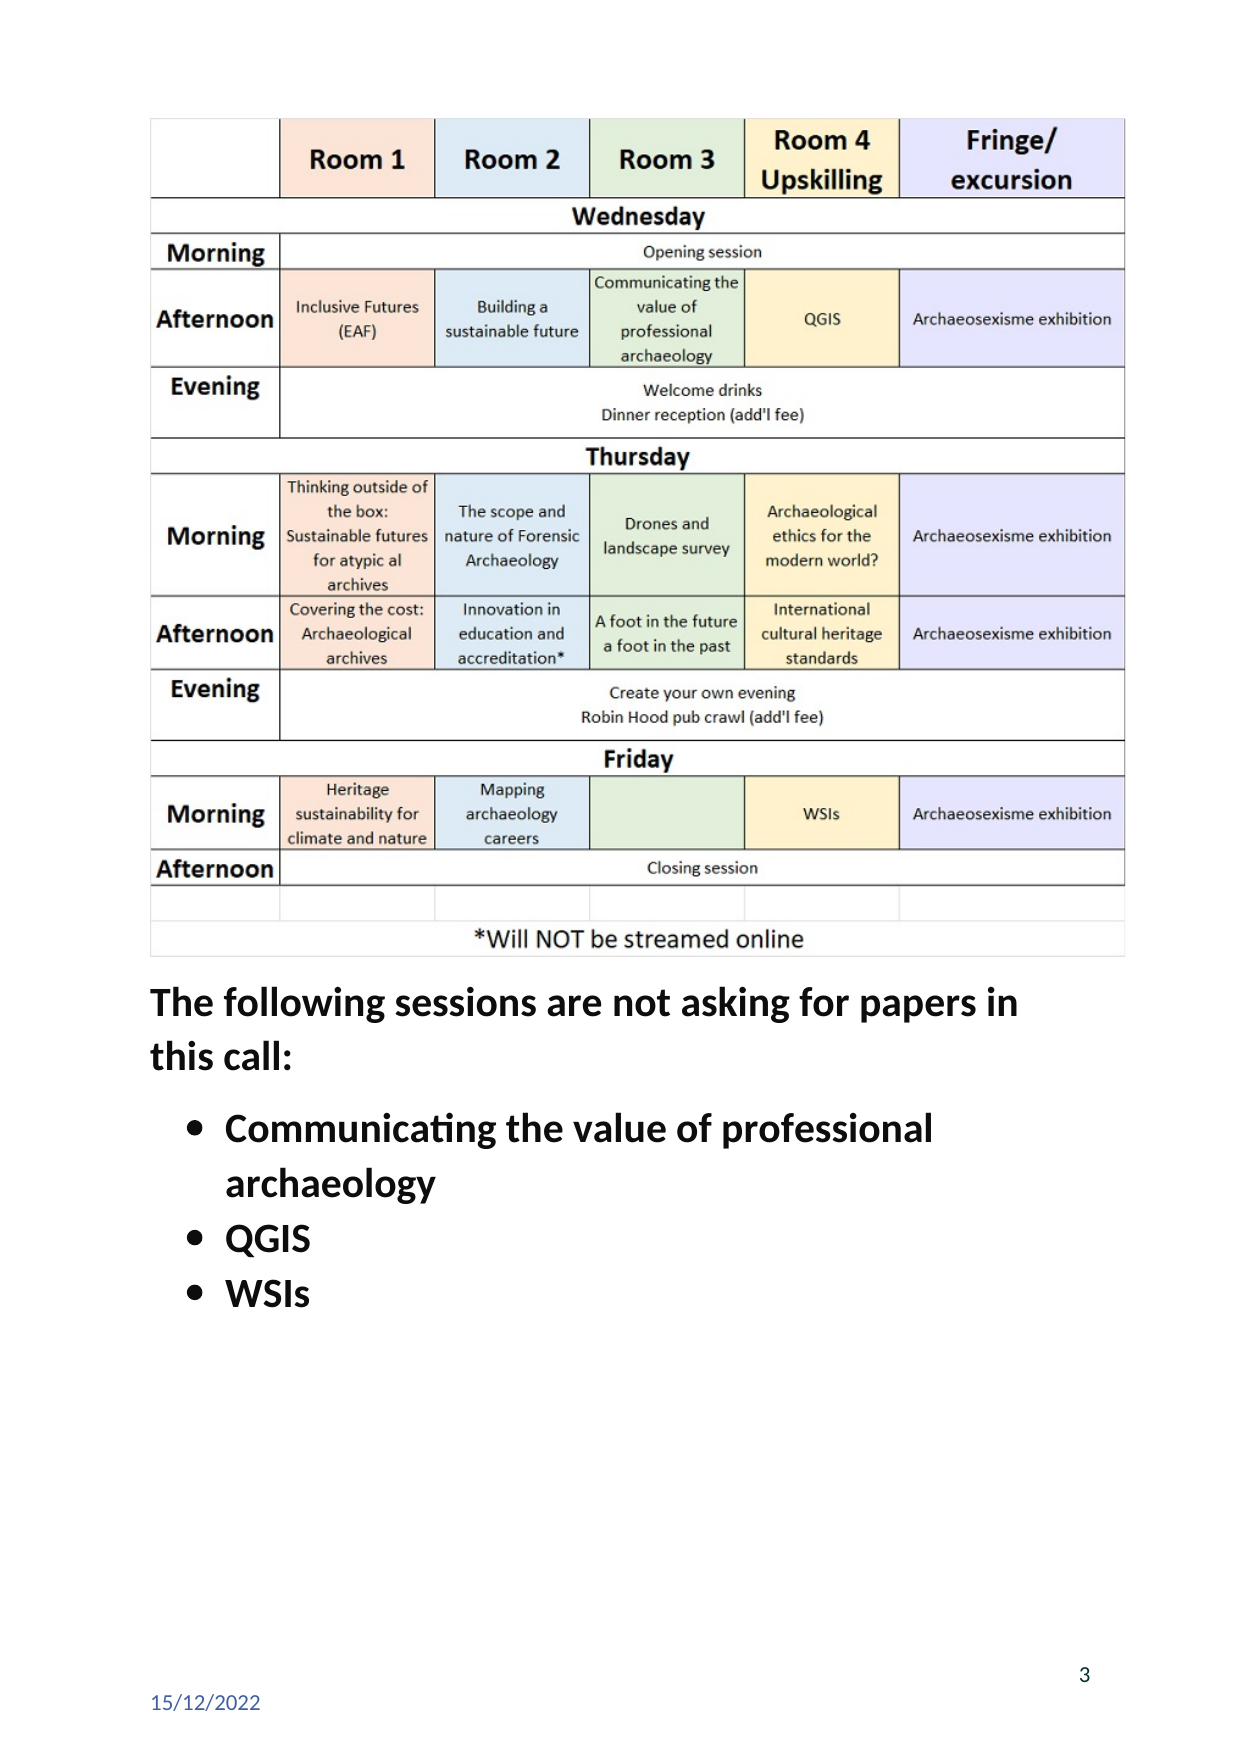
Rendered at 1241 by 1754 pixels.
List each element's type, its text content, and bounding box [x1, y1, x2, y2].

list Communicating the value of professional archaeology [187, 1102, 1090, 1208]
list QGIS [187, 1212, 1090, 1263]
picture [150, 118, 1125, 957]
text The following sessions are not asking for papers in this call: [150, 976, 1090, 1081]
list WSIs [187, 1267, 1090, 1317]
